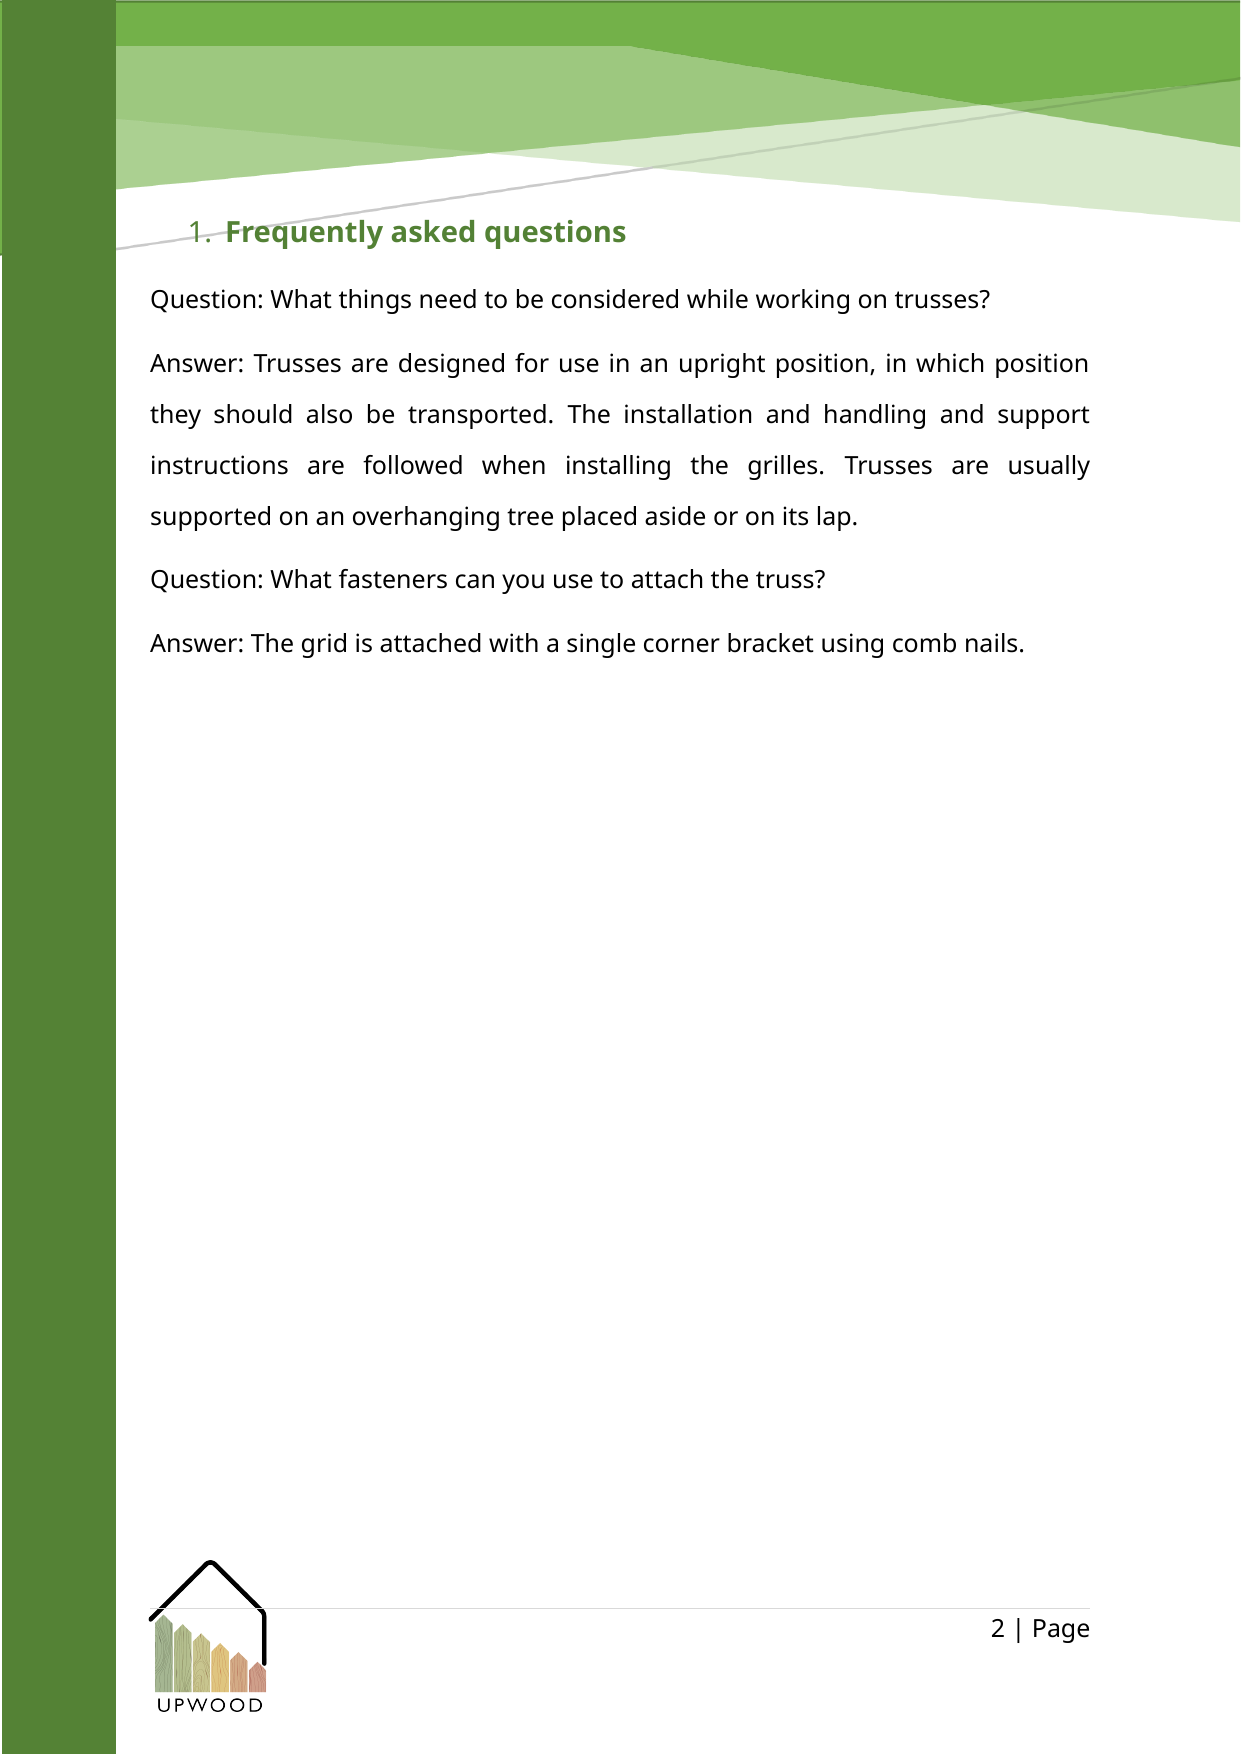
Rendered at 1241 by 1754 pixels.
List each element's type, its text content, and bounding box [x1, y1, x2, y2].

subtitle Frequently asked questions [187, 211, 1090, 251]
picture [116, 46, 1241, 283]
text Question: What fasteners can you use to attach the truss? [150, 562, 1090, 596]
text Question: What things need to be considered while working on trusses? [150, 282, 1090, 316]
picture [148, 1560, 267, 1712]
text Answer: The grid is attached with a single corner bracket using comb nails. [150, 626, 1090, 660]
text Answer: Trusses are designed for use in an upright position, in which position they should also be transported. The installation and handling and support instructions are followed when installing the grilles. Trusses are usually supported on an overhanging tree placed aside or on its lap. [150, 345, 1090, 533]
